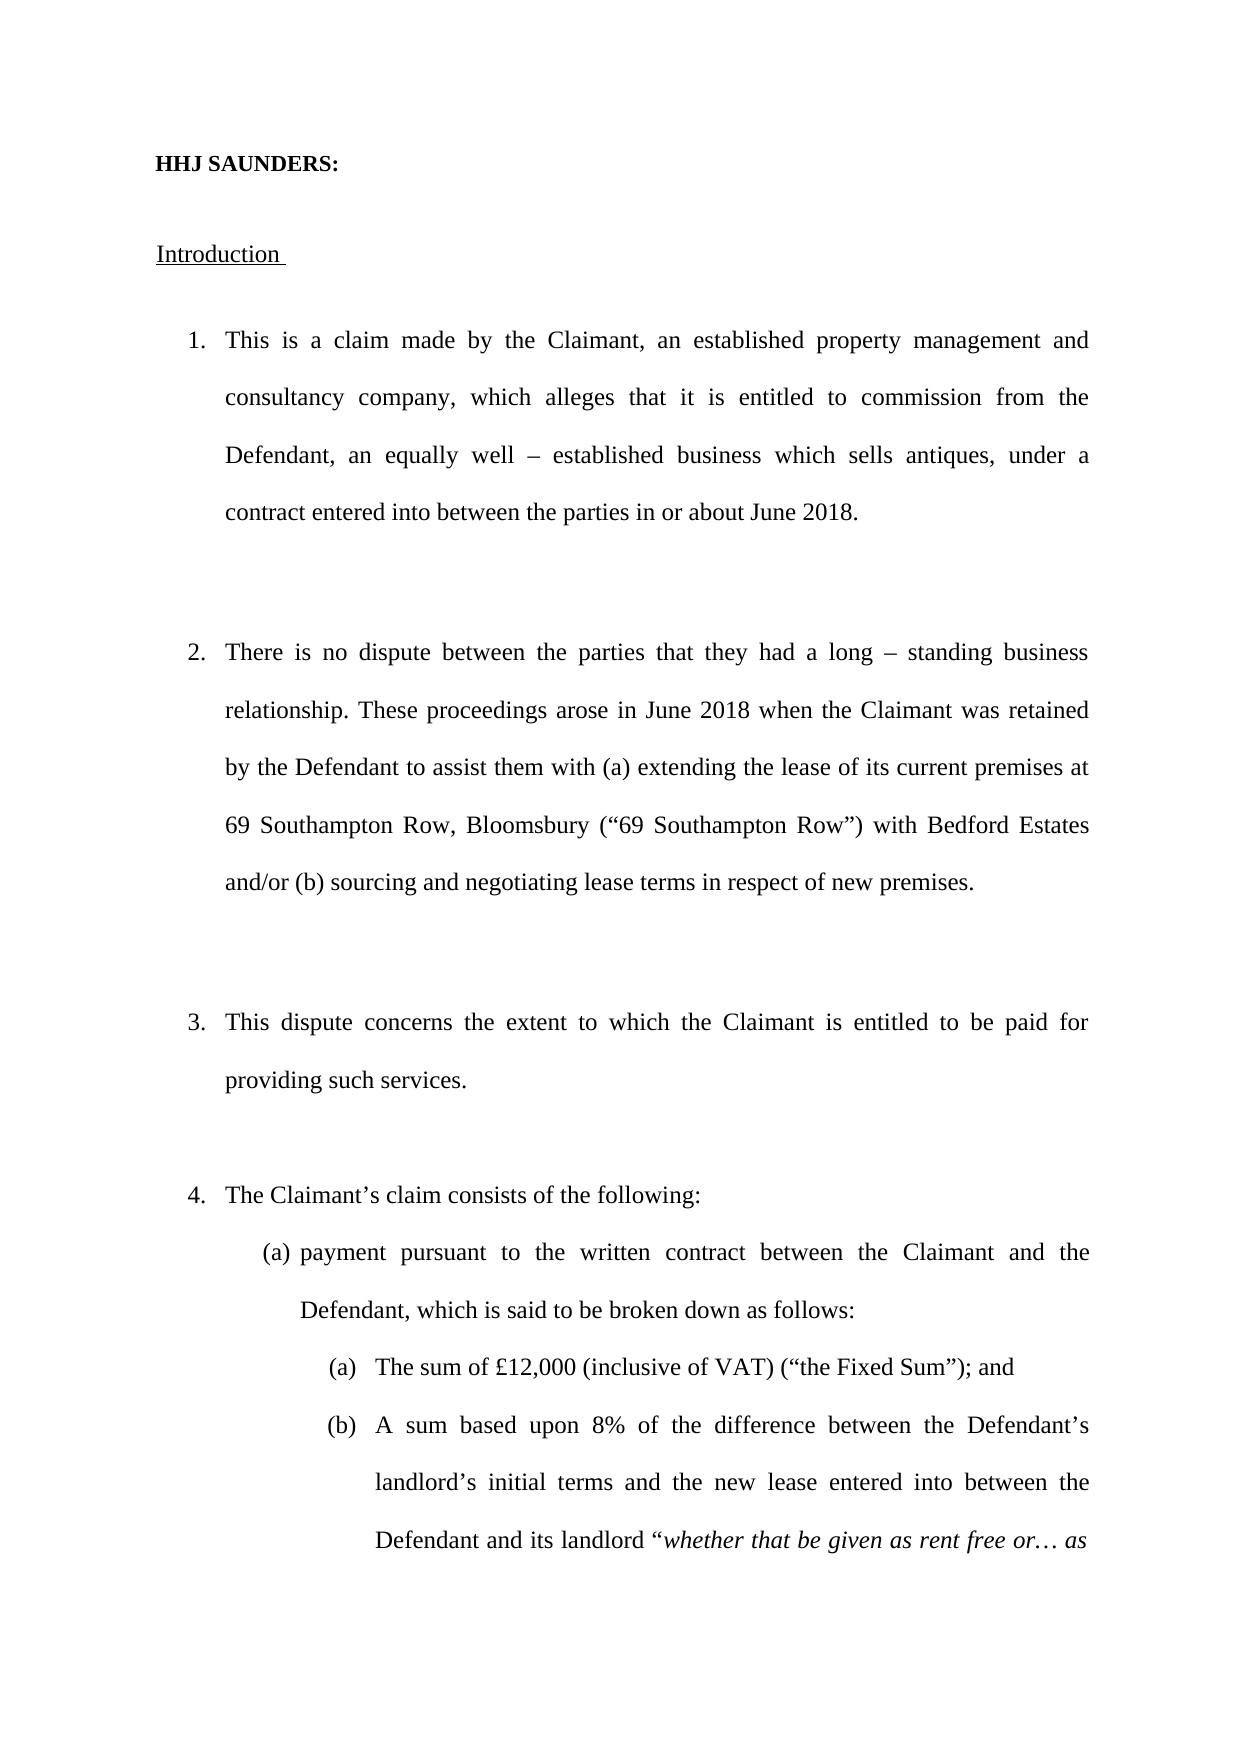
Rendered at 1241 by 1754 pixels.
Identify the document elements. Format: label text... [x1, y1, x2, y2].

text Introduction [150, 239, 1090, 267]
list There is no dispute between the parties that they had a long – standing business relationship. These proceedings arose in June 2018 when the Claimant was retained by the Defendant to assist them with (a) extending the lease of its current premises at 69 Southampton Row, Bloomsbury (“69 Southampton Row”) with Bedford Estates and/or (b) sourcing and negotiating lease terms in respect of new premises. [187, 637, 1090, 896]
list The Claimant’s claim consists of the following: [187, 1180, 1090, 1209]
list payment pursuant to the written contract between the Claimant and the Defendant, which is said to be broken down as follows: [262, 1237, 1090, 1324]
list This dispute concerns the extent to which the Claimant is entitled to be paid for providing such services. [187, 1007, 1090, 1094]
text HHJ SAUNDERS: [150, 150, 1090, 176]
list The sum of £12,000 (inclusive of VAT) (“the Fixed Sum”); and [356, 1352, 1090, 1381]
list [356, 1410, 1090, 1554]
list This is a claim made by the Claimant, an established property management and consultancy company, which alleges that it is entitled to commission from the Defendant, an equally well – established business which sells antiques, under a contract entered into between the parties in or about June 2018. [187, 325, 1090, 526]
